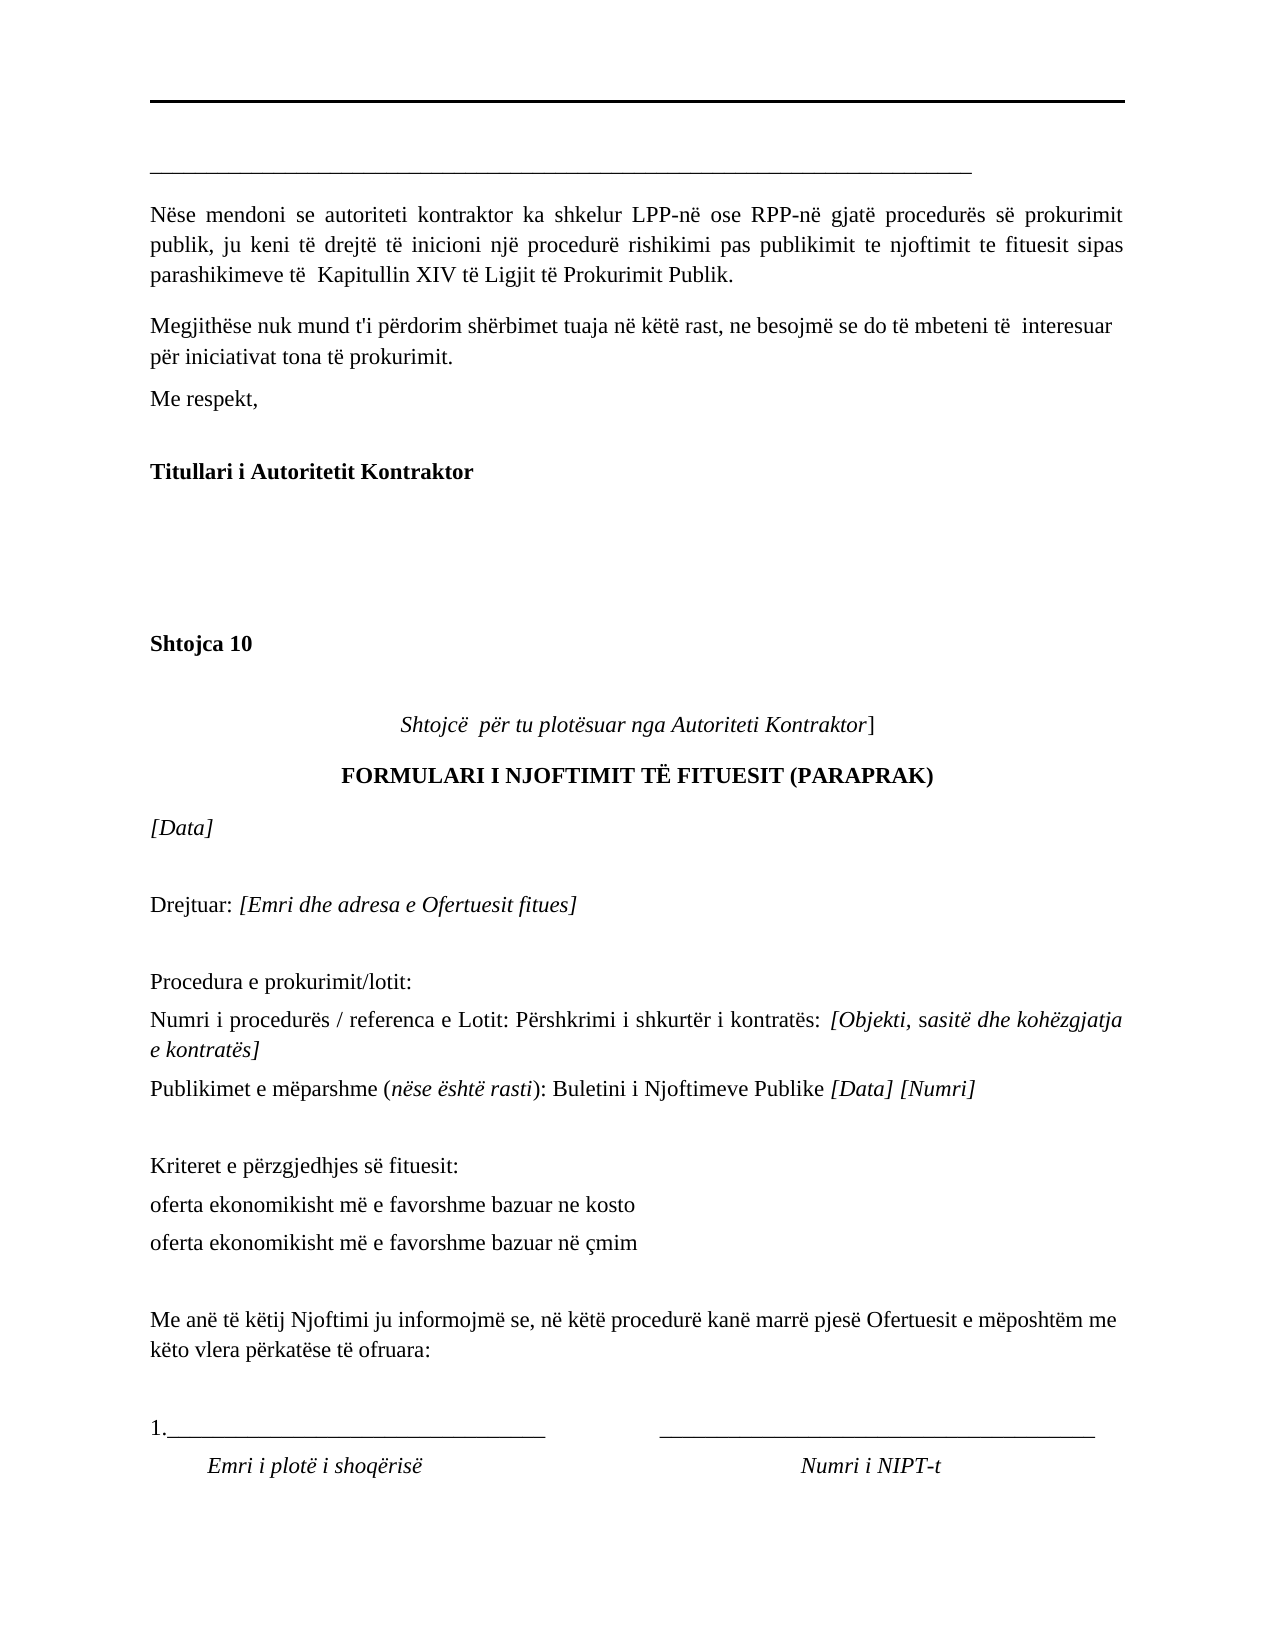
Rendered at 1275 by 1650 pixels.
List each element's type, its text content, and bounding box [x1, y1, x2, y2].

text 1._________________________________ ______________________________________ [150, 1413, 1125, 1440]
text FORMULARI I NJOFTIMIT TË FITUESIT (PARAPRAK) [150, 762, 1125, 789]
text Numri i procedurës / referenca e Lotit: Përshkrimi i shkurtër i kontratës: [Objekti, sasitë dhe kohëzgjatja e kontratës] [150, 1006, 1125, 1063]
text Emri i plotë i shoqërisë Numri i NIPT-t [150, 1452, 1125, 1478]
text Titullari i Autoritetit Kontraktor [150, 458, 1125, 485]
text oferta ekonomikisht më e favorshme bazuar në çmim  [150, 1229, 1125, 1256]
text Kriteret e përzgjedhjes së fituesit: [150, 1152, 1125, 1178]
text Megjithëse nuk mund t'i përdorim shërbimet tuaja në këtë rast, ne besojmë se do të mbeteni të interesuar për iniciativat tona të prokurimit. [150, 312, 1125, 369]
text Procedura e prokurimit/lotit: [150, 968, 1125, 994]
text Shtojca 10 [150, 630, 1125, 657]
text Me anë të këtij Njoftimi ju informojmë se, në këtë procedurë kanë marrë pjesë Ofertuesit e mëposhtëm me këto vlera përkatëse të ofruara: [150, 1306, 1125, 1363]
text Me respekt, [150, 385, 1125, 412]
text oferta ekonomikisht më e favorshme bazuar ne kosto  [150, 1191, 1125, 1217]
text [Data] [150, 813, 1125, 840]
text Publikimet e mëparshme (nëse është rasti): Buletini i Njoftimeve Publike [Data] [Numri] [150, 1075, 1125, 1101]
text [150, 150, 1125, 176]
text Drejtuar: [Emri dhe adresa e Ofertuesit fitues] [150, 891, 1125, 917]
text Shtojcë për tu plotësuar nga Autoriteti Kontraktor] [150, 711, 1125, 738]
text Nëse mendoni se autoriteti kontraktor ka shkelur LPP-në ose RPP-në gjatë procedurës së prokurimit publik, ju keni të drejtë të inicioni një procedurë rishikimi pas publikimit te njoftimit te fituesit sipas parashikimeve të Kapitullin XIV të Ligjit të Prokurimit Publik. [150, 201, 1125, 288]
